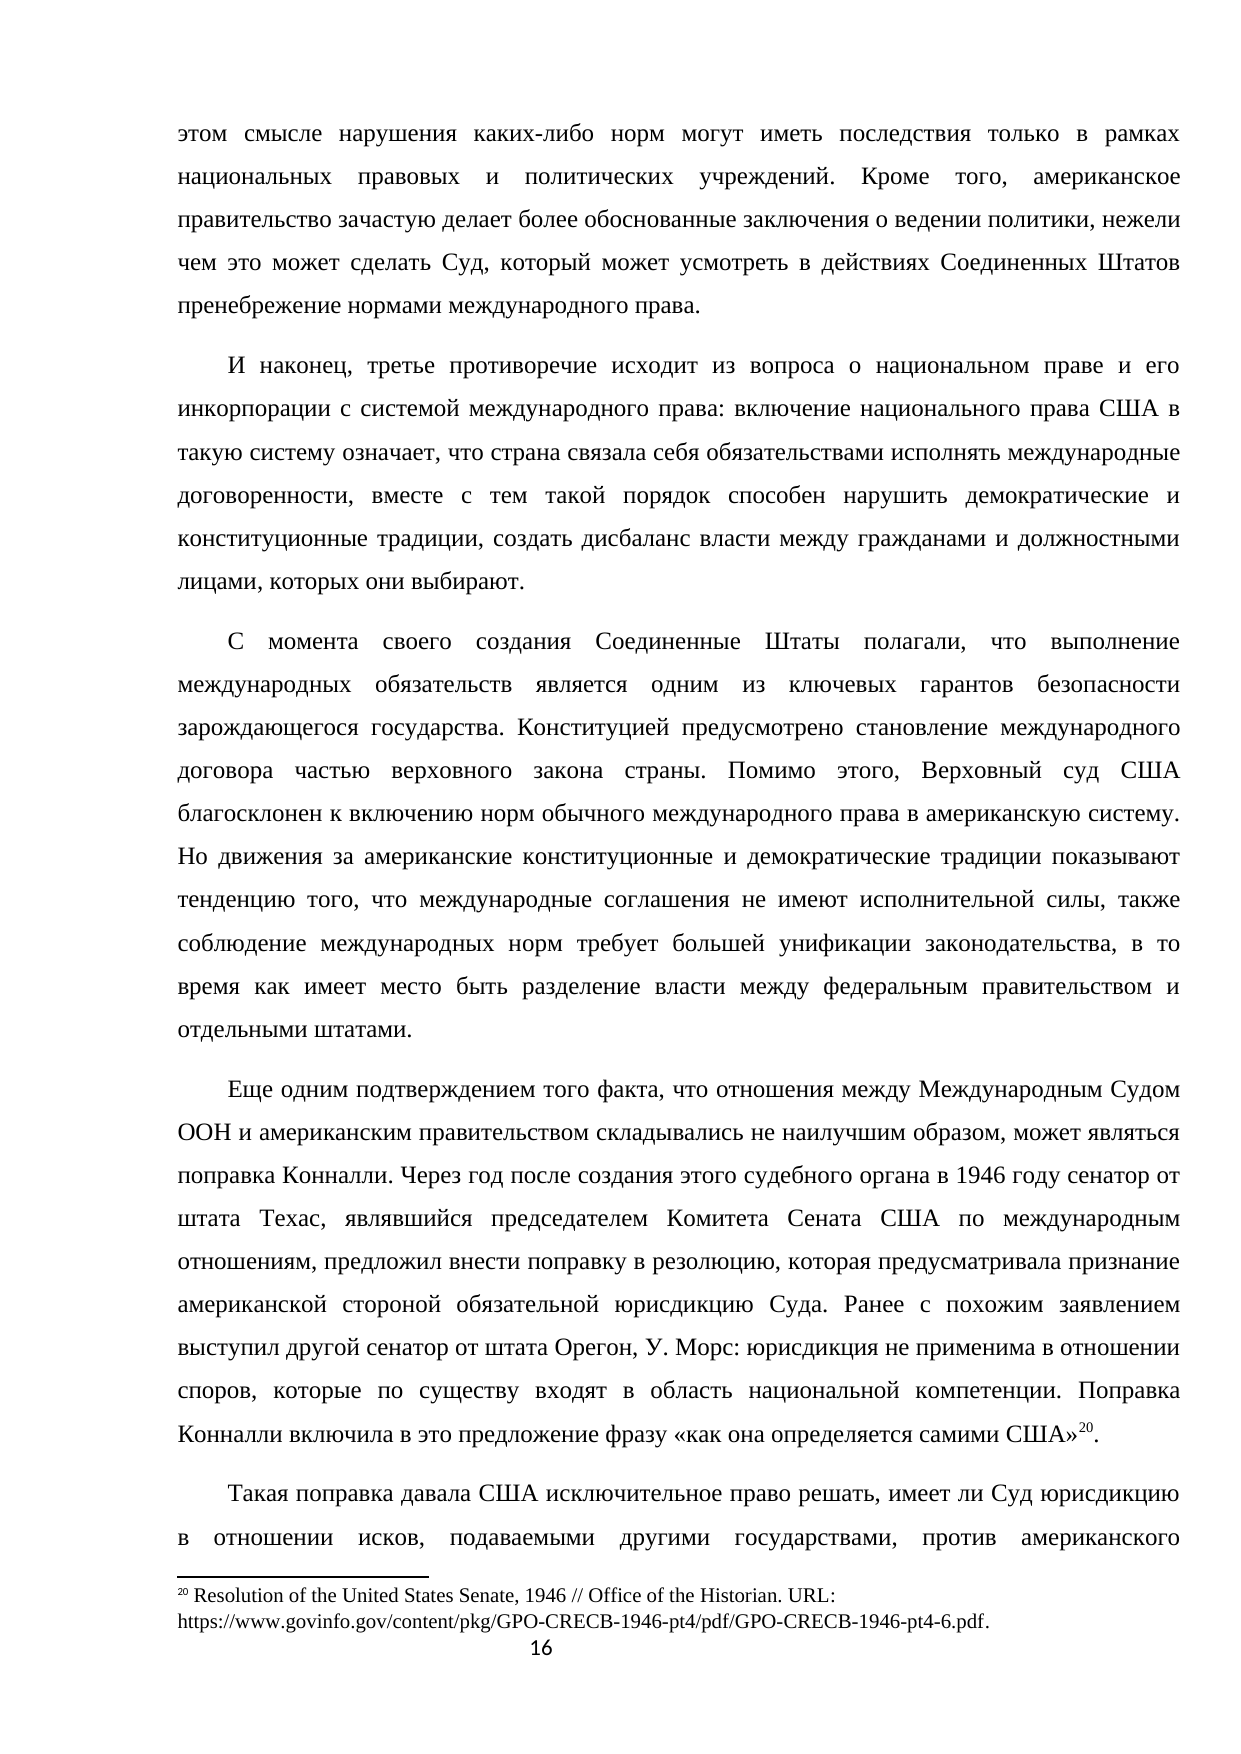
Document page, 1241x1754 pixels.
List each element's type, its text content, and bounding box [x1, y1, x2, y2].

list Еще одним подтверждением того факта, что отношения между Международным Судом ООН и американским правительством складывались не наилучшим образом, может являться поправка Конналли. Через год после создания этого судебного органа в 1946 году сенатор от штата Техас, являвшийся председателем Комитета Сената США по международным отношениям, предложил внести поправку в резолюцию, которая предусматривала признание американской стороной обязательной юрисдикцию Суда. Ранее с похожим заявлением выступил другой сенатор от штата Орегон, У. Морс: юрисдикция не применима в отношении споров, которые по существу входят в область национальной компетенции. Поправка Конналли включила в это предложение фразу «как она определяется самими США». [177, 1074, 1181, 1447]
list С момента своего создания Соединенные Штаты полагали, что выполнение международных обязательств является одним из ключевых гарантов безопасности зарождающегося государства. Конституцией предусмотрено становление международного договора частью верховного закона страны. Помимо этого, Верховный суд США благосклонен к включению норм обычного международного права в американскую систему. Но движения за американские конституционные и демократические традиции показывают тенденцию того, что международные соглашения не имеют исполнительной силы, также соблюдение международных норм требует большей унификации законодательства, в то время как имеет место быть разделение власти между федеральным правительством и отдельными штатами. [177, 626, 1181, 1043]
list И наконец, третье противоречие исходит из вопроса о национальном праве и его инкорпорации с системой международного права: включение национального права США в такую систему означает, что страна связала себя обязательствами исполнять международные договоренности, вместе с тем такой порядок способен нарушить демократические и конституционные традиции, создать дисбаланс власти между гражданами и должностными лицами, которых они выбирают. [177, 350, 1181, 595]
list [177, 118, 1181, 319]
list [177, 1478, 1181, 1550]
